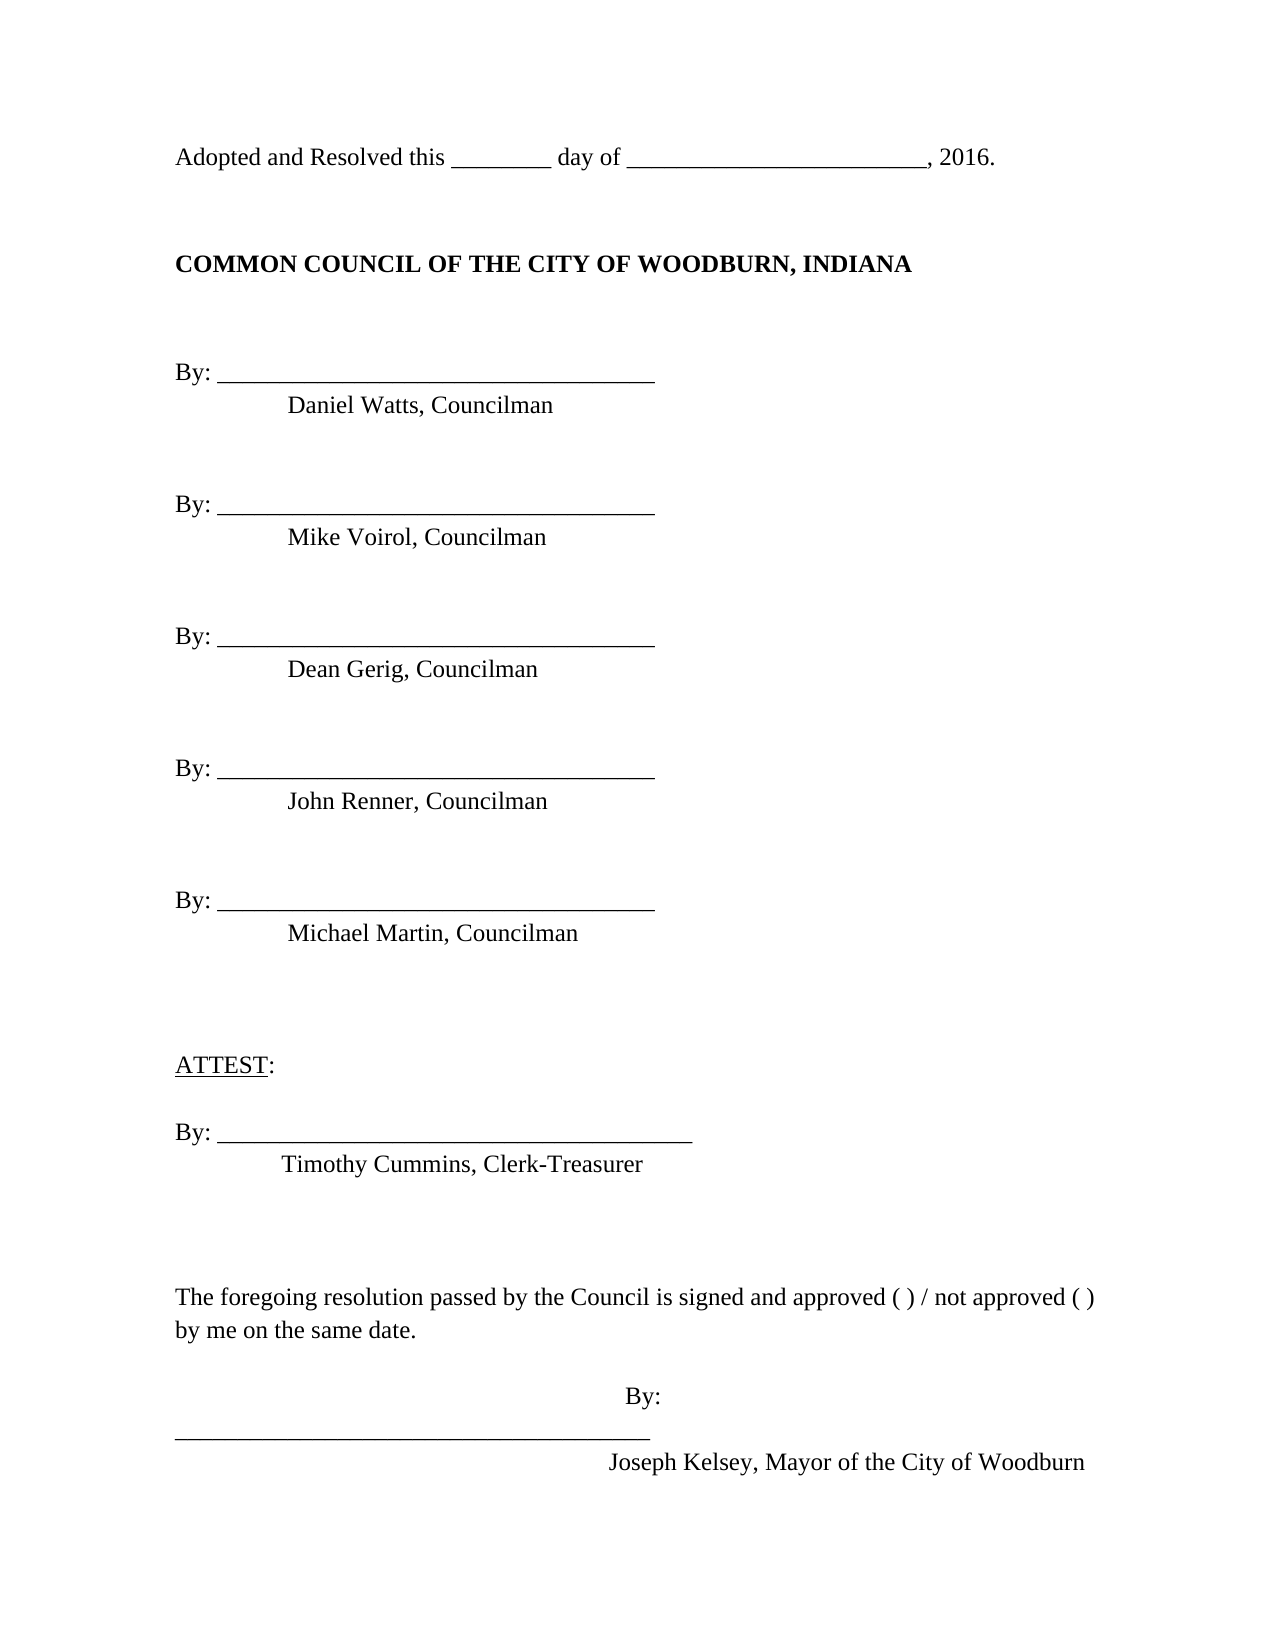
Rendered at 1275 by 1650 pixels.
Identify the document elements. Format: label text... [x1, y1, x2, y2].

text Daniel Watts, Councilman [175, 390, 1100, 419]
text Mike Voirol, Councilman [175, 522, 1100, 551]
text By: ______________________________________ [175, 1117, 1100, 1145]
text Adopted and Resolved this ________ day of ________________________, 2016. [175, 142, 1100, 170]
text COMMON COUNCIL OF THE CITY OF WOODBURN, INDIANA [175, 249, 1100, 278]
text ATTEST: [175, 1051, 1100, 1079]
text Joseph Kelsey, Mayor of the City of Woodburn [175, 1447, 1100, 1476]
text By: ___________________________________ [175, 357, 1100, 386]
text Michael Martin, Councilman [175, 918, 1100, 947]
text By: ___________________________________ [175, 621, 1100, 650]
text By: ___________________________________ [175, 489, 1100, 518]
text By: ___________________________________ [175, 753, 1100, 782]
text Dean Gerig, Councilman [175, 654, 1100, 683]
text The foregoing resolution passed by the Council is signed and approved ( ) / not approved ( ) by me on the same date. [175, 1282, 1100, 1343]
text By: ______________________________________ [175, 1381, 1100, 1442]
text By: ___________________________________ [175, 885, 1100, 914]
text Timothy Cummins, Clerk-Treasurer [175, 1149, 1100, 1178]
text John Renner, Councilman [175, 786, 1100, 815]
